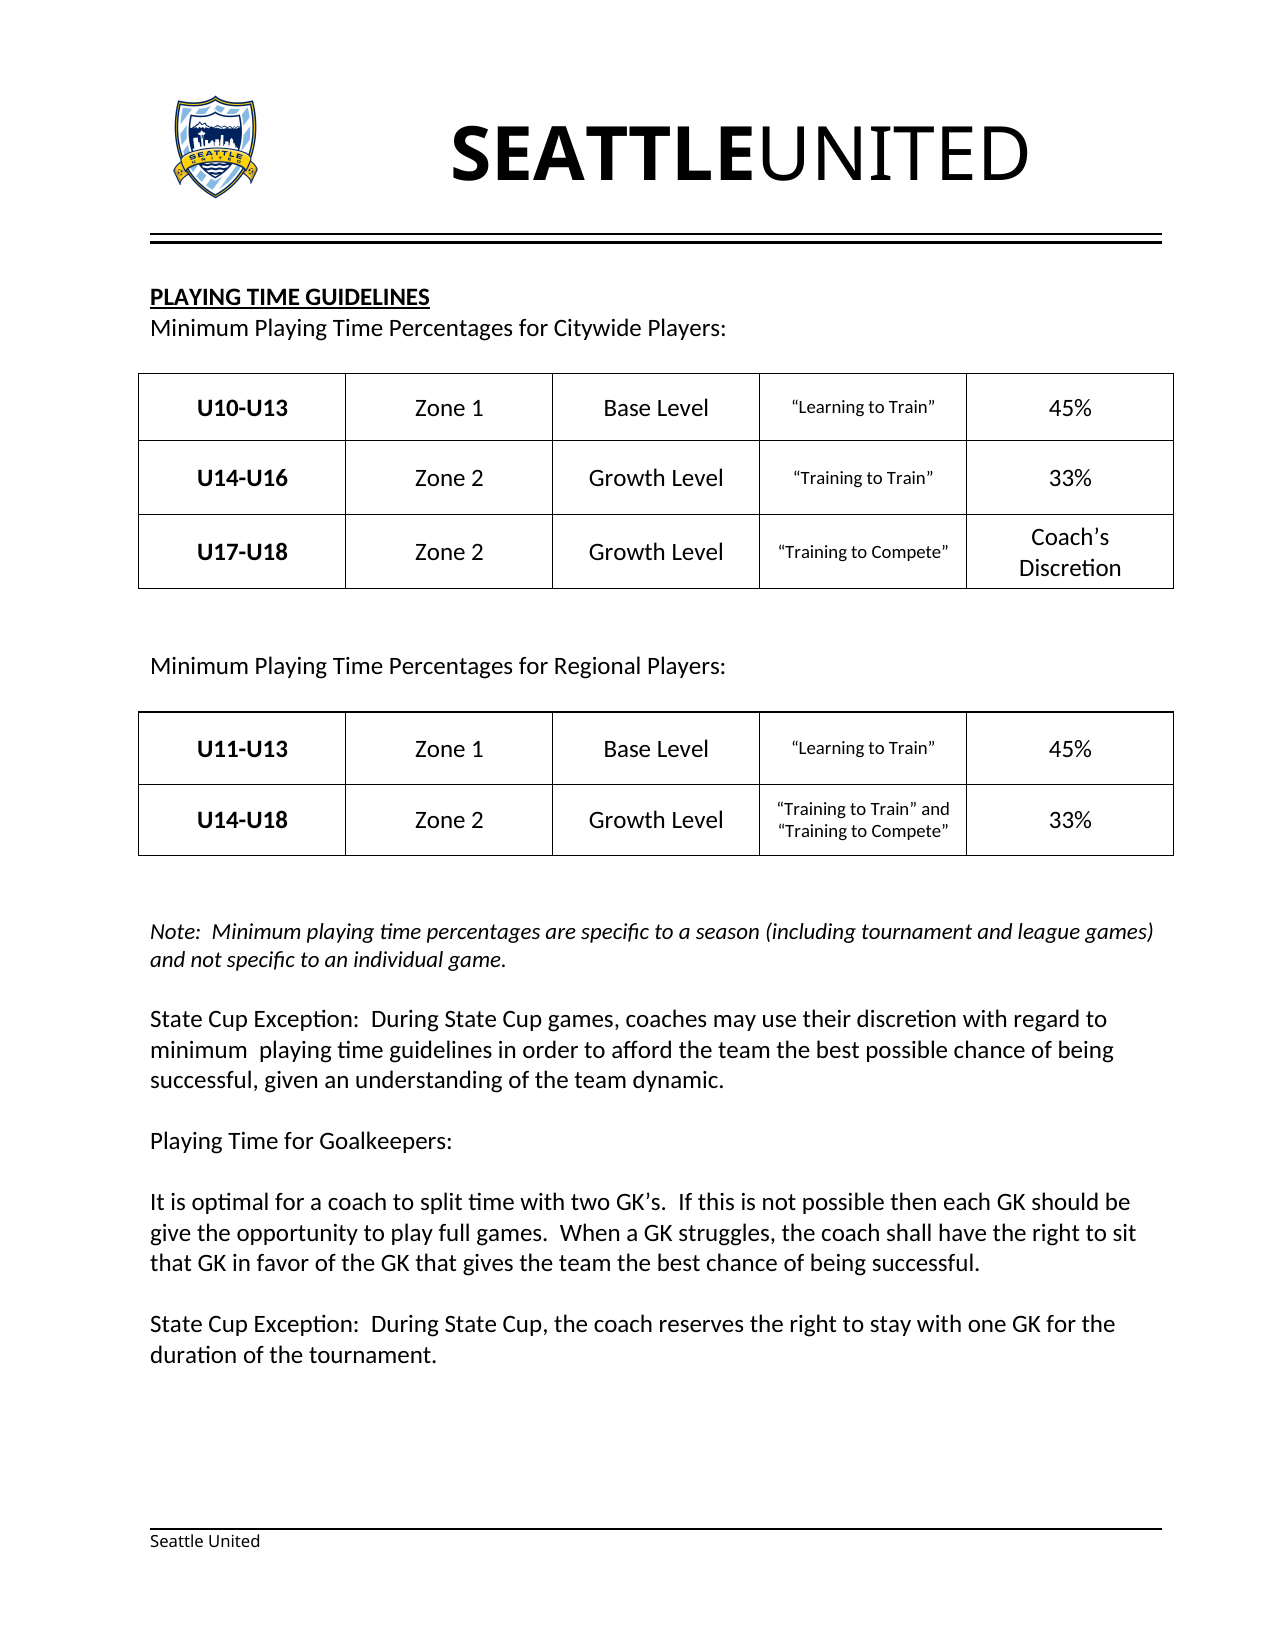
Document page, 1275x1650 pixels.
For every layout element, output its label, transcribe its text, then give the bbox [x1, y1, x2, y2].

table_cell Growth Level [553, 785, 759, 855]
picture [150, 75, 275, 204]
table_header Base Level [553, 374, 759, 440]
table_header “Learning to Train” [760, 374, 966, 440]
table_header “Learning to Train” [760, 713, 966, 783]
text State Cup Exception: During State Cup games, coaches may use their discretion with regard to minimum playing time guidelines in order to afford the team the best possible chance of being successful, given an understanding of the team dynamic. [150, 1003, 1162, 1095]
table_header Zone 1 [346, 713, 552, 783]
table_cell Growth Level [553, 515, 759, 588]
table_cell Zone 2 [346, 785, 552, 855]
text State Cup Exception: During State Cup, the coach reserves the right to stay with one GK for the duration of the tournament. [150, 1308, 1162, 1369]
table_cell Zone 2 [346, 515, 552, 588]
table_header Zone 1 [346, 374, 552, 440]
text PLAYING TIME GUIDELINES [150, 281, 1162, 312]
table_cell 33% [967, 441, 1173, 514]
table_cell Growth Level [553, 441, 759, 514]
table_header Base Level [553, 713, 759, 783]
table_cell “Training to Compete” [760, 515, 966, 588]
text It is optimal for a coach to split time with two GK’s. If this is not possible then each GK should be give the opportunity to play full games. When a GK struggles, the coach shall have the right to sit that GK in favor of the GK that gives the team the best chance of being successful. [150, 1186, 1162, 1278]
table_cell U14-U18 [139, 785, 345, 855]
table_cell Coach’s Discretion [967, 515, 1173, 588]
table_cell U17-U18 [139, 515, 345, 588]
table_header 45% [967, 713, 1173, 783]
table_header U10-U13 [139, 374, 345, 440]
table_cell U14-U16 [139, 441, 345, 514]
table_cell Zone 2 [346, 441, 552, 514]
table_header U11-U13 [139, 713, 345, 783]
table_cell 33% [967, 785, 1173, 855]
text Minimum Playing Time Percentages for Citywide Players: [150, 312, 1162, 342]
text Note: Minimum playing time percentages are specific to a season (including tournament and league games) and not specific to an individual game. [150, 917, 1162, 973]
text Playing Time for Goalkeepers: [150, 1125, 1162, 1156]
table_cell “Training to Train” [760, 441, 966, 514]
text Minimum Playing Time Percentages for Regional Players: [150, 650, 1162, 681]
table_header 45% [967, 374, 1173, 440]
table_cell “Training to Train” and “Training to Compete” [760, 785, 966, 855]
